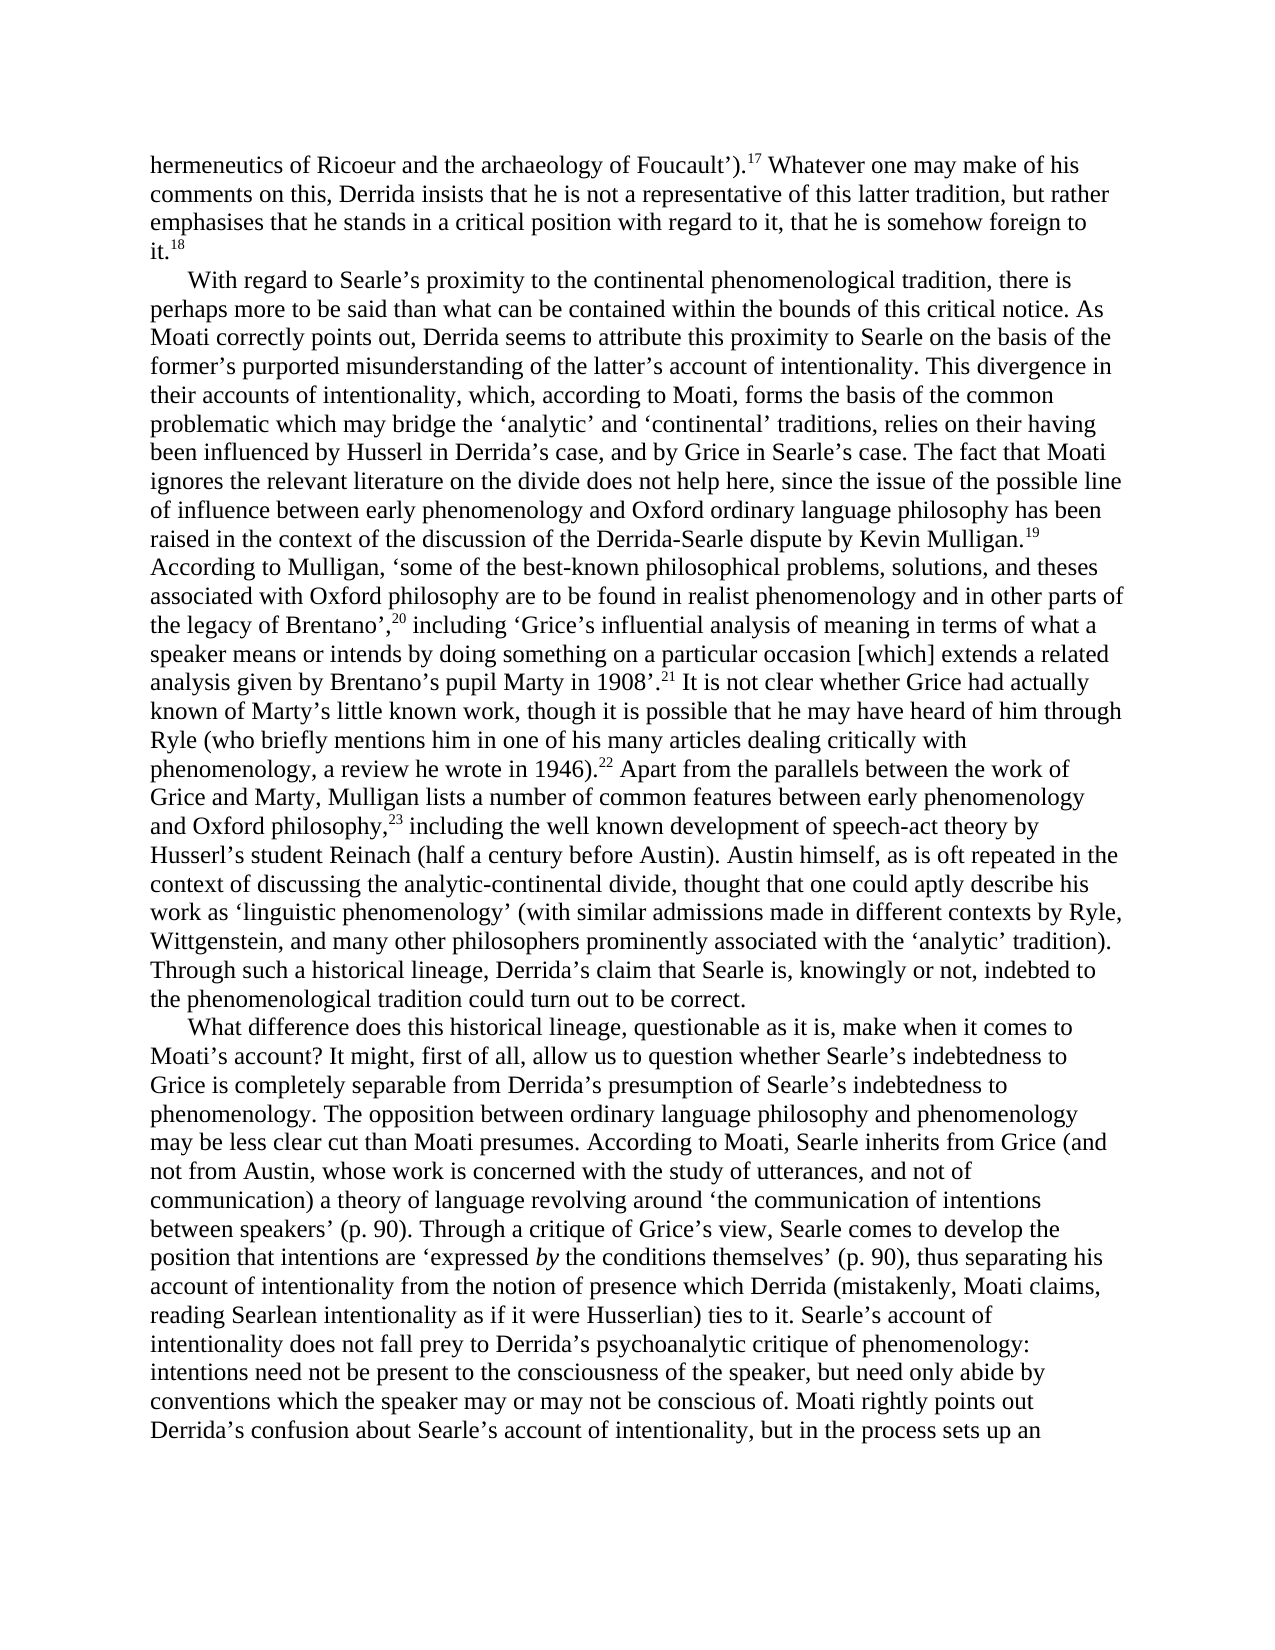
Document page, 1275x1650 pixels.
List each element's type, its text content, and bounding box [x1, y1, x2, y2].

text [150, 1012, 1125, 1444]
text With regard to Searle’s proximity to the continental phenomenological tradition, there is perhaps more to be said than what can be contained within the bounds of this critical notice. As Moati correctly points out, Derrida seems to attribute this proximity to Searle on the basis of the former’s purported misunderstanding of the latter’s account of intentionality. This divergence in their accounts of intentionality, which, according to Moati, forms the basis of the common problematic which may bridge the ‘analytic’ and ‘continental’ traditions, relies on their having been influenced by Husserl in Derrida’s case, and by Grice in Searle’s case. The fact that Moati ignores the relevant literature on the divide does not help here, since the issue of the possible line of influence between early phenomenology and Oxford ordinary language philosophy has been raised in the context of the discussion of the Derrida-Searle dispute by Kevin Mulligan. According to Mulligan, ‘some of the best-known philosophical problems, solutions, and theses associated with Oxford philosophy are to be found in realist phenomenology and in other parts of the legacy of Brentano’, including ‘Grice’s influential analysis of meaning in terms of what a speaker means or intends by doing something on a particular occasion [which] extends a related analysis given by Brentano’s pupil Marty in 1908’. It is not clear whether Grice had actually known of Marty’s little known work, though it is possible that he may have heard of him through Ryle (who briefly mentions him in one of his many articles dealing critically with phenomenology, a review he wrote in 1946). Apart from the parallels between the work of Grice and Marty, Mulligan lists a number of common features between early phenomenology and Oxford philosophy, including the well known development of speech-act theory by Husserl’s student Reinach (half a century before Austin). Austin himself, as is oft repeated in the context of discussing the analytic-continental divide, thought that one could aptly describe his work as ‘linguistic phenomenology’ (with similar admissions made in different contexts by Ryle, Wittgenstein, and many other philosophers prominently associated with the ‘analytic’ tradition). Through such a historical lineage, Derrida’s claim that Searle is, knowingly or not, indebted to the phenomenological tradition could turn out to be correct. [150, 265, 1125, 1012]
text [150, 150, 1125, 265]
